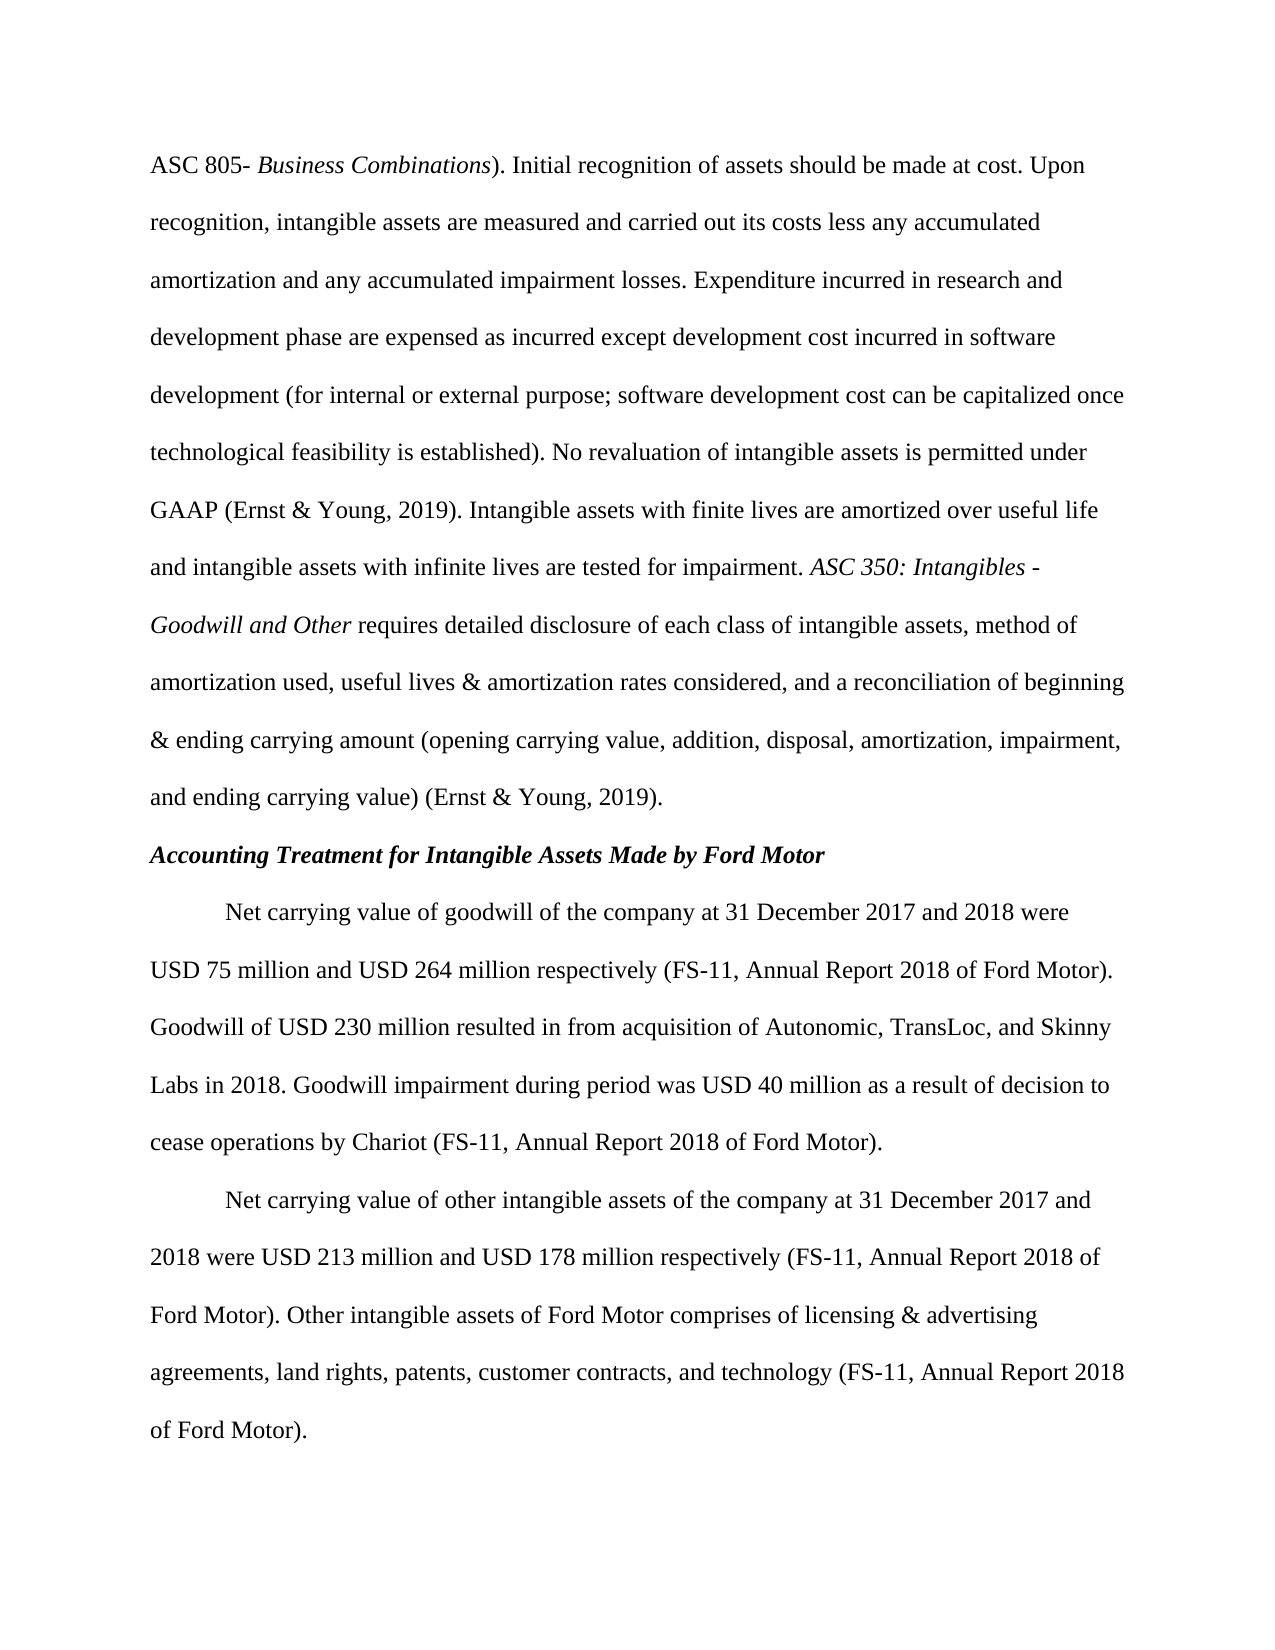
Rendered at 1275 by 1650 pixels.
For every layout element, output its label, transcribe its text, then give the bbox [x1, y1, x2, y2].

text Net carrying value of other intangible assets of the company at 31 December 2017 and 2018 were USD 213 million and USD 178 million respectively (FS-11, Annual Report 2018 of Ford Motor). Other intangible assets of Ford Motor comprises of licensing & advertising agreements, land rights, patents, customer contracts, and technology (FS-11, Annual Report 2018 of Ford Motor). [150, 1185, 1125, 1444]
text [150, 150, 1125, 811]
text Accounting Treatment for Intangible Assets Made by Ford Motor [150, 840, 1125, 869]
text Net carrying value of goodwill of the company at 31 December 2017 and 2018 were USD 75 million and USD 264 million respectively (FS-11, Annual Report 2018 of Ford Motor). Goodwill of USD 230 million resulted in from acquisition of Autonomic, TransLoc, and Skinny Labs in 2018. Goodwill impairment during period was USD 40 million as a result of decision to cease operations by Chariot (FS-11, Annual Report 2018 of Ford Motor). [150, 897, 1125, 1156]
